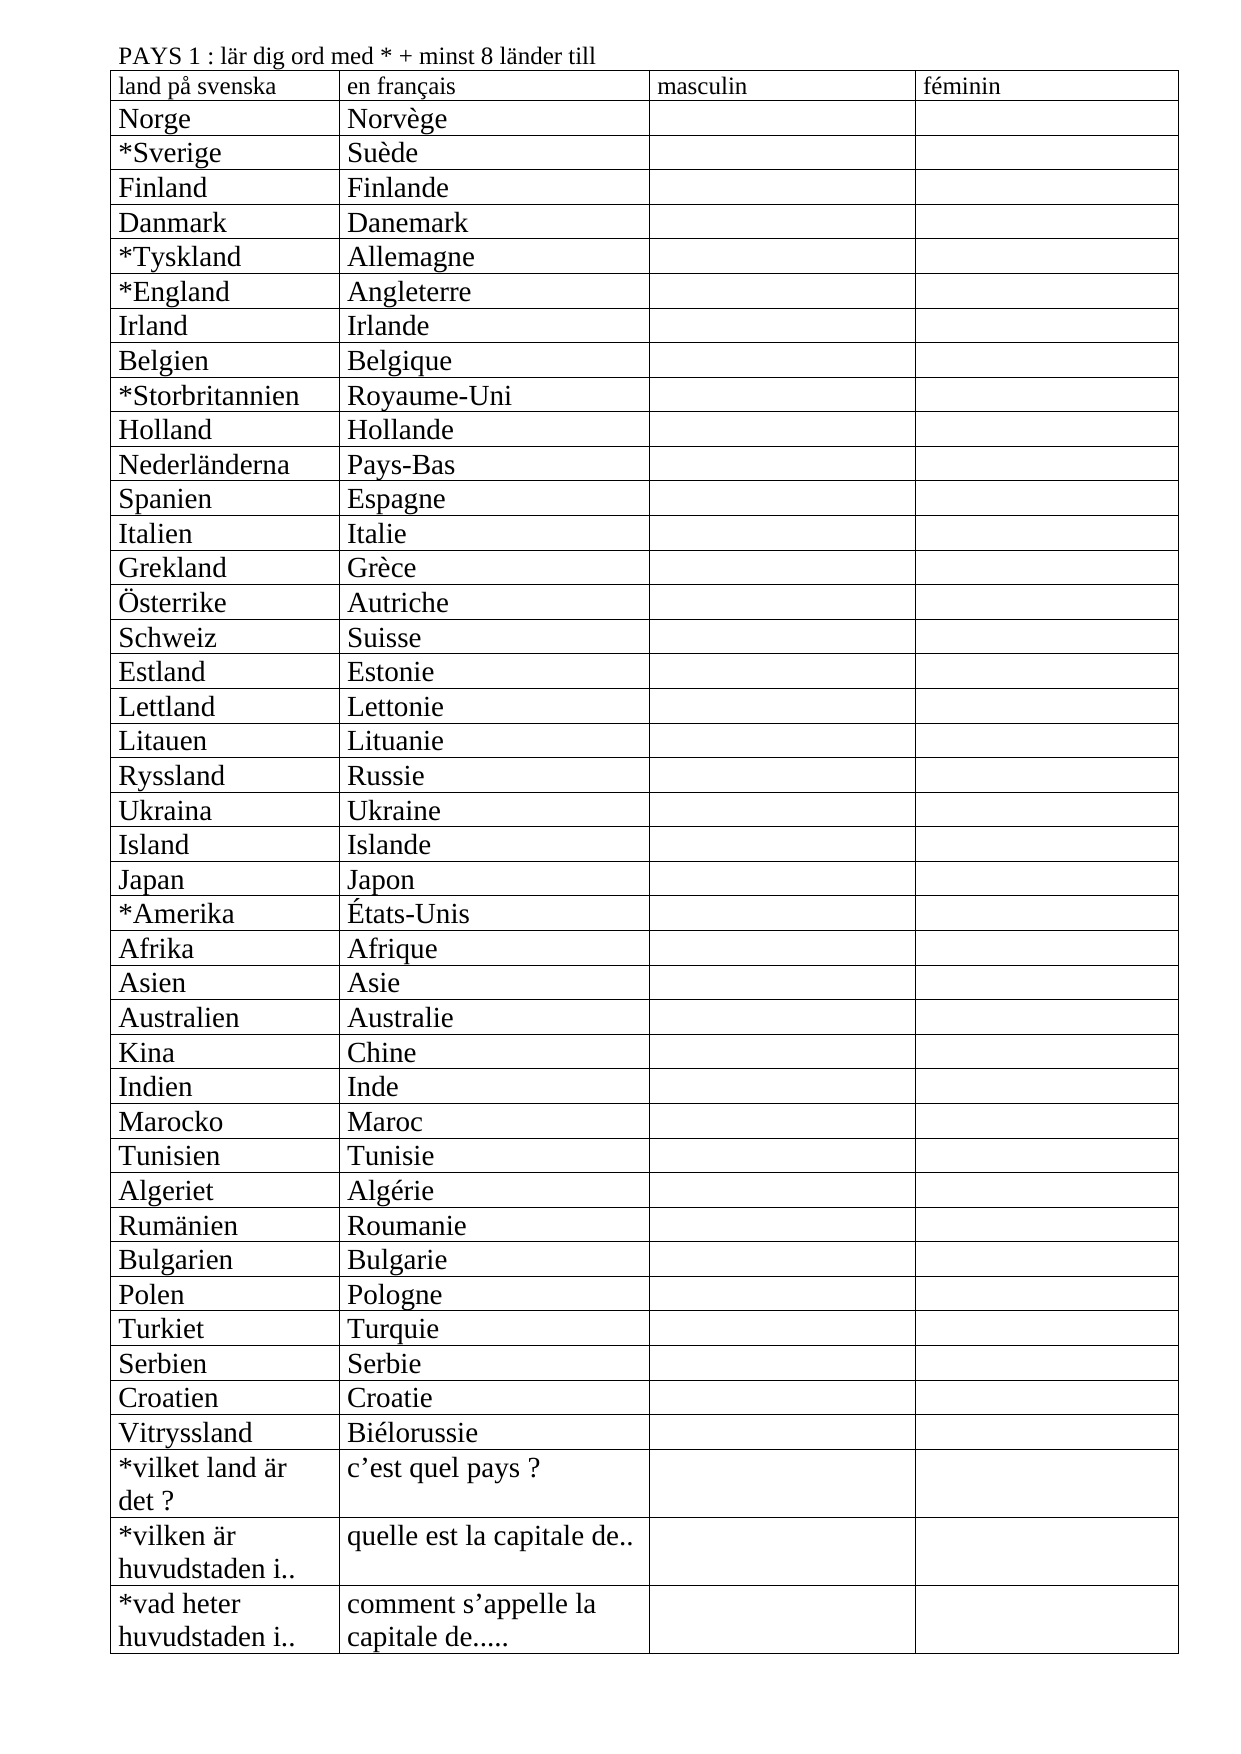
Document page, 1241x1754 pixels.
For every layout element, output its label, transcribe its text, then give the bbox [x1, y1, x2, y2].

table_cell [650, 1242, 915, 1276]
table_cell Australie [340, 1000, 649, 1034]
table_cell [916, 1208, 1178, 1241]
table_cell [650, 1586, 915, 1653]
table_cell [650, 516, 915, 549]
table_cell [916, 1586, 1178, 1653]
table_cell [916, 1346, 1178, 1379]
table_cell Allemagne [340, 239, 649, 273]
table_cell Österrike [111, 585, 339, 619]
table_cell Asien [111, 966, 339, 999]
table_cell Japan [111, 862, 339, 895]
table_cell [650, 862, 915, 895]
table_cell [650, 170, 915, 204]
table_cell [650, 447, 915, 480]
table_cell [916, 239, 1178, 273]
table_cell [650, 1450, 915, 1517]
table_cell Islande [340, 827, 649, 861]
table_cell Kina [111, 1035, 339, 1068]
table_cell Rumänien [111, 1208, 339, 1241]
table_cell Polen [111, 1277, 339, 1310]
table_cell [650, 827, 915, 861]
table_cell Espagne [340, 481, 649, 515]
table_cell Maroc [340, 1104, 649, 1137]
table_cell Schweiz [111, 620, 339, 653]
table_cell Russie [340, 758, 649, 792]
table_cell [650, 620, 915, 653]
table_cell c’est quel pays ? [340, 1450, 649, 1517]
table_cell [916, 793, 1178, 826]
table_cell [650, 101, 915, 134]
table_cell Vitryssland [111, 1415, 339, 1449]
table_cell [650, 1173, 915, 1207]
table_cell Autriche [340, 585, 649, 619]
table_cell [650, 481, 915, 515]
table_cell [650, 931, 915, 964]
table_cell Angleterre [340, 274, 649, 307]
table_cell Croatien [111, 1381, 339, 1414]
table_cell Finlande [340, 170, 649, 204]
table_cell [916, 101, 1178, 134]
table_cell Belgique [340, 343, 649, 377]
table_cell Bulgarie [340, 1242, 649, 1276]
table_cell [916, 1277, 1178, 1310]
table_cell [650, 758, 915, 792]
table_header féminin [916, 71, 1178, 100]
table_cell [916, 1000, 1178, 1034]
table_cell *England [111, 274, 339, 307]
table_cell Italien [111, 516, 339, 549]
table_cell Danemark [340, 205, 649, 238]
table_cell Finland [111, 170, 339, 204]
table_cell Suède [340, 136, 649, 169]
table_cell Hollande [340, 412, 649, 446]
table_cell Ryssland [111, 758, 339, 792]
table_cell Royaume-Uni [340, 378, 649, 411]
table_header masculin [650, 71, 915, 100]
table_cell Belgien [111, 343, 339, 377]
table_cell Litauen [111, 724, 339, 757]
table_cell Nederländerna [111, 447, 339, 480]
table_cell [650, 343, 915, 377]
table_cell Grekland [111, 551, 339, 584]
table_cell Marocko [111, 1104, 339, 1137]
table_cell Lettland [111, 689, 339, 722]
table_cell Tunisie [340, 1139, 649, 1172]
table_cell Spanien [111, 481, 339, 515]
table_cell États-Unis [340, 896, 649, 930]
table_cell [916, 170, 1178, 204]
table_cell [916, 1104, 1178, 1137]
table_cell Island [111, 827, 339, 861]
table_cell Grèce [340, 551, 649, 584]
table_cell [650, 654, 915, 688]
table_cell [916, 758, 1178, 792]
table_cell *Storbritannien [111, 378, 339, 411]
table_cell [916, 620, 1178, 653]
table_cell [916, 136, 1178, 169]
table_header en français [340, 71, 649, 100]
table_cell *vad heter huvudstaden i.. [111, 1586, 339, 1653]
table_cell [650, 378, 915, 411]
table_cell [650, 1035, 915, 1068]
table_cell *vilket land är det ? [111, 1450, 339, 1517]
table_cell [916, 1173, 1178, 1207]
table_cell [916, 931, 1178, 964]
table_header land på svenska [111, 71, 339, 100]
table_cell [916, 447, 1178, 480]
table_cell *vilken är huvudstaden i.. [111, 1518, 339, 1585]
table_cell Holland [111, 412, 339, 446]
table_cell [650, 239, 915, 273]
table_cell [916, 516, 1178, 549]
table_cell [650, 309, 915, 342]
table_cell Estland [111, 654, 339, 688]
table_cell [916, 862, 1178, 895]
table_cell *Tyskland [111, 239, 339, 273]
table_cell Turkiet [111, 1311, 339, 1345]
text PAYS 1 : lär dig ord med * + minst 8 länder till [118, 41, 1199, 70]
table_cell [916, 966, 1178, 999]
table_cell Suisse [340, 620, 649, 653]
table_cell [916, 1311, 1178, 1345]
table_cell [650, 1208, 915, 1241]
table_cell [650, 1311, 915, 1345]
table_cell Afrika [111, 931, 339, 964]
table_cell [650, 551, 915, 584]
table_cell Turquie [340, 1311, 649, 1345]
table_cell [650, 1518, 915, 1585]
table_cell Ukraina [111, 793, 339, 826]
table_cell Asie [340, 966, 649, 999]
table_cell Inde [340, 1069, 649, 1103]
table_cell *Sverige [111, 136, 339, 169]
table_cell [916, 1035, 1178, 1068]
table_cell Norge [111, 101, 339, 134]
table_cell [916, 378, 1178, 411]
table_cell [650, 412, 915, 446]
table_cell Danmark [111, 205, 339, 238]
table_cell [916, 827, 1178, 861]
table_cell [916, 1069, 1178, 1103]
table_cell Pologne [340, 1277, 649, 1310]
table_cell [650, 966, 915, 999]
table_cell Algérie [340, 1173, 649, 1207]
table_cell Pays-Bas [340, 447, 649, 480]
table_cell [916, 1450, 1178, 1517]
table_cell Lettonie [340, 689, 649, 722]
table_cell [650, 205, 915, 238]
table_cell Tunisien [111, 1139, 339, 1172]
table_cell Chine [340, 1035, 649, 1068]
table_cell quelle est la capitale de.. [340, 1518, 649, 1585]
table_cell Ukraine [340, 793, 649, 826]
table_cell Lituanie [340, 724, 649, 757]
table_cell Australien [111, 1000, 339, 1034]
table_cell [916, 343, 1178, 377]
table_cell [650, 1277, 915, 1310]
table_cell [916, 1242, 1178, 1276]
table_cell [916, 1518, 1178, 1585]
table_cell [650, 1069, 915, 1103]
table_cell Croatie [340, 1381, 649, 1414]
table_cell Japon [340, 862, 649, 895]
table_cell [650, 1381, 915, 1414]
table_cell [650, 793, 915, 826]
table_cell [650, 1415, 915, 1449]
table_cell [650, 585, 915, 619]
table_cell [650, 136, 915, 169]
table_cell [650, 1346, 915, 1379]
table_cell Norvège [340, 101, 649, 134]
table_cell comment s’appelle la capitale de..... [340, 1586, 649, 1653]
table_cell Irland [111, 309, 339, 342]
table_cell [916, 1381, 1178, 1414]
table_cell [650, 689, 915, 722]
table_cell [916, 412, 1178, 446]
table_cell [650, 1104, 915, 1137]
table_cell *Amerika [111, 896, 339, 930]
table_cell [916, 654, 1178, 688]
table_cell [916, 585, 1178, 619]
table_cell [916, 1415, 1178, 1449]
table_cell [650, 1139, 915, 1172]
table_cell Algeriet [111, 1173, 339, 1207]
table_cell [650, 896, 915, 930]
table_cell Estonie [340, 654, 649, 688]
table_cell [916, 896, 1178, 930]
table_cell [916, 1139, 1178, 1172]
table_cell [916, 689, 1178, 722]
table_cell Irlande [340, 309, 649, 342]
table_cell [916, 551, 1178, 584]
table_cell [916, 724, 1178, 757]
table_cell Indien [111, 1069, 339, 1103]
table_cell [650, 724, 915, 757]
table_cell Serbie [340, 1346, 649, 1379]
table_cell Afrique [340, 931, 649, 964]
table_cell [916, 309, 1178, 342]
table_cell Serbien [111, 1346, 339, 1379]
table_cell Biélorussie [340, 1415, 649, 1449]
table_cell [916, 205, 1178, 238]
table_cell [650, 1000, 915, 1034]
table_cell Italie [340, 516, 649, 549]
table_cell Bulgarien [111, 1242, 339, 1276]
table_cell [916, 274, 1178, 307]
table_cell Roumanie [340, 1208, 649, 1241]
table_cell [916, 481, 1178, 515]
table_cell [650, 274, 915, 307]
